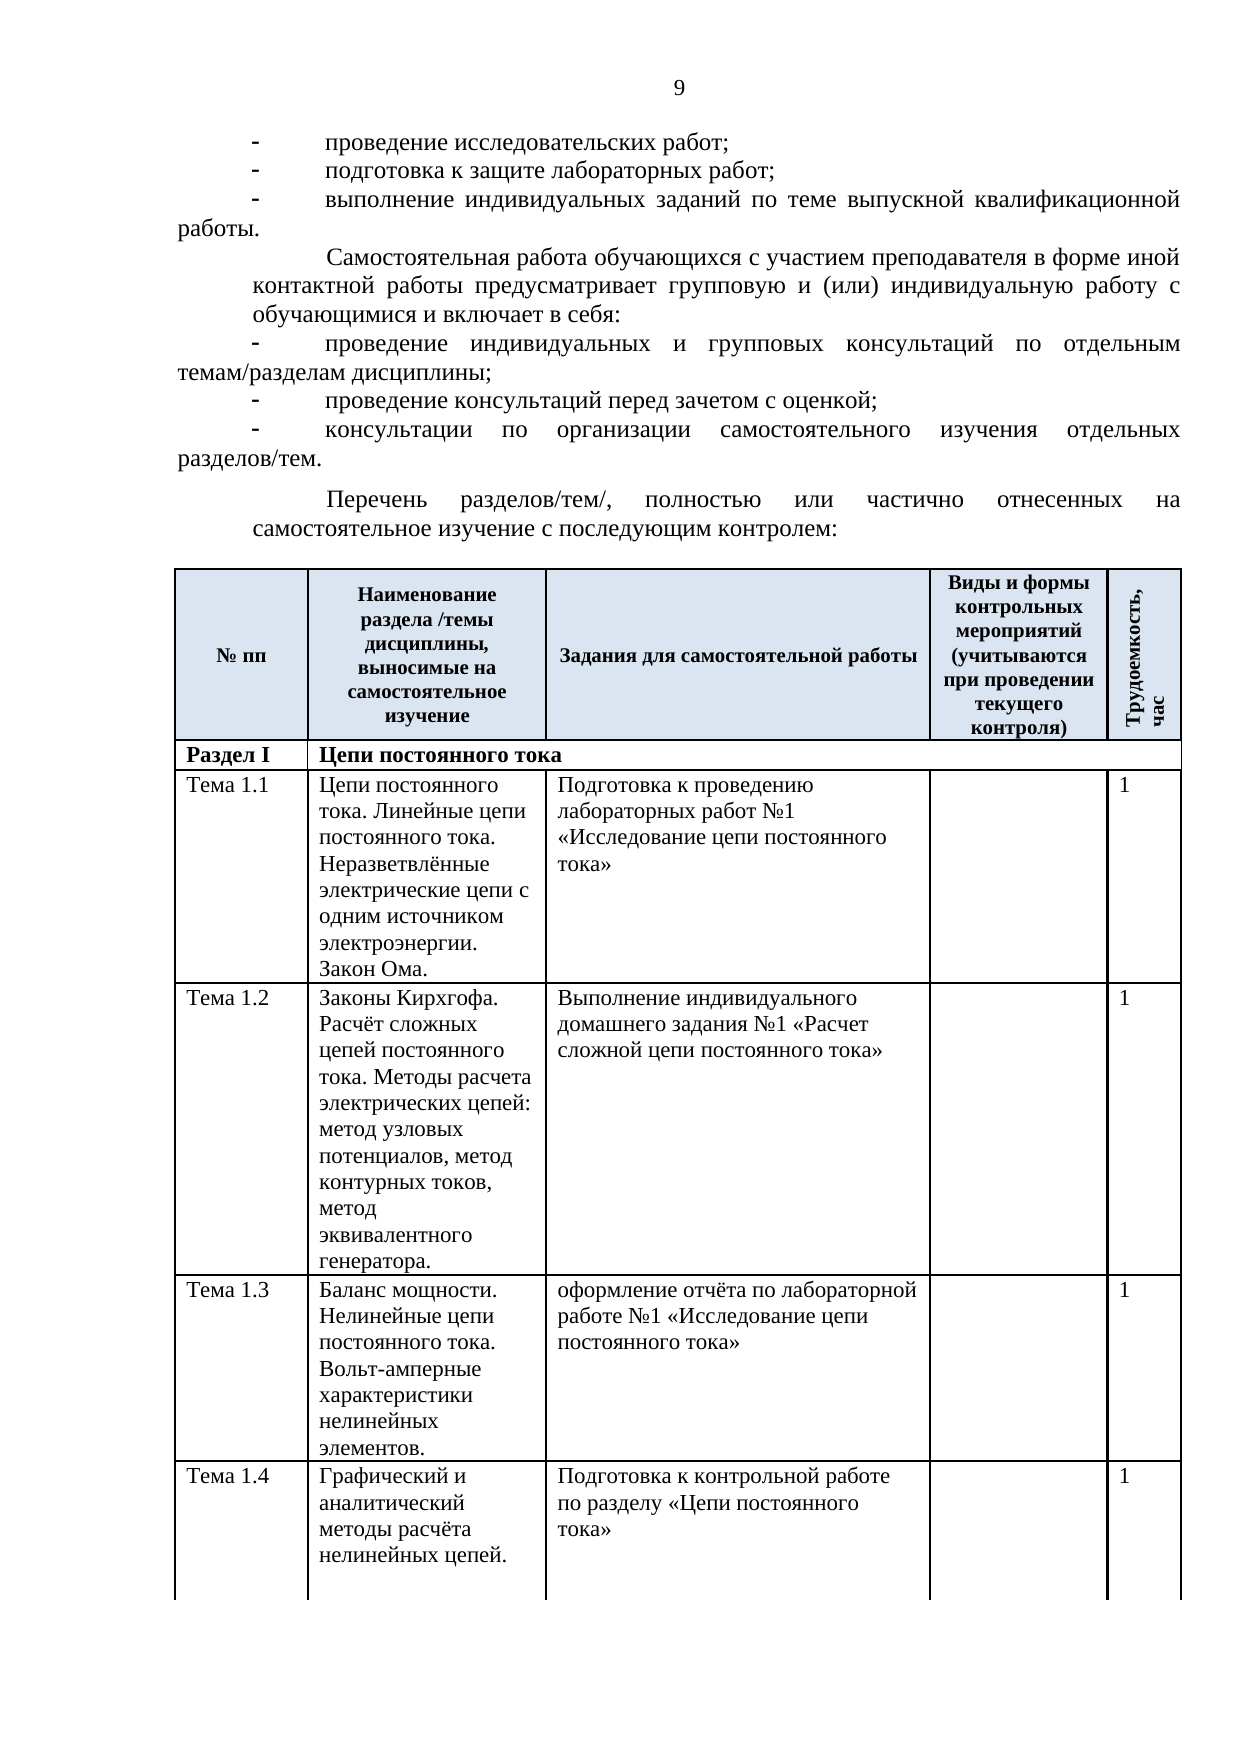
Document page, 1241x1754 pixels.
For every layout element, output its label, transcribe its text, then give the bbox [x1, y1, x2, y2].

table_cell Выполнение индивидуального домашнего задания №1 «Расчет сложной цепи постоянного тока» [547, 984, 929, 1273]
table_cell 1 [1109, 1276, 1180, 1460]
table_cell Тема 1.4 [176, 1462, 307, 1600]
table_cell 1 [1109, 984, 1180, 1273]
table_cell 1 [1109, 1462, 1180, 1600]
table_cell 1 [1109, 771, 1180, 982]
table_cell [931, 771, 1106, 982]
table_cell Подготовка к контрольной работе по разделу «Цепи постоянного тока» [547, 1462, 929, 1600]
table_cell Тема 1.3 [176, 1276, 307, 1460]
list проведение индивидуальных и групповых консультаций по отдельным темам/разделам дисциплины; [177, 328, 1181, 385]
table_cell [931, 1276, 1106, 1460]
table_header № пп [176, 570, 307, 739]
table_cell Цепи постоянного тока [308, 741, 1181, 769]
table_cell Цепи постоянного тока. Линейные цепи постоянного тока. Неразветвлённые электрические цепи с одним источником электроэнергии. Закон Ома. [309, 771, 545, 982]
table_cell Тема 1.2 [176, 984, 307, 1273]
text Перечень разделов/тем/, полностью или частично отнесенных на самостоятельное изучение с последующим контролем: [252, 484, 1181, 542]
table_cell Подготовка к проведению лабораторных работ №1 «Исследование цепи постоянного тока» [547, 771, 929, 982]
list выполнение индивидуальных заданий по теме выпускной квалификационной работы. [177, 184, 1181, 242]
table_cell [931, 1462, 1106, 1600]
list проведение консультаций перед зачетом с оценкой; [177, 385, 1181, 414]
list консультации по организации самостоятельного изучения отдельных разделов/тем. [177, 414, 1181, 472]
table_cell Законы Кирхгофа. Расчёт сложных цепей постоянного тока. Методы расчета электрических цепей: метод узловых потенциалов, метод контурных токов, метод эквивалентного генератора. [309, 984, 545, 1273]
table_cell Тема 1.1 [176, 771, 307, 982]
table_header Трудоемкость, час [1109, 570, 1180, 739]
table_cell Раздел I [176, 741, 307, 769]
table_cell Баланс мощности. Нелинейные цепи постоянного тока. Вольт-амперные характеристики нелинейных элементов. [309, 1276, 545, 1460]
table_header Наименование раздела /темы дисциплины, выносимые на самостоятельное изучение [309, 570, 545, 739]
table_header Виды и формы контрольных мероприятий (учитываются при проведении текущего контроля) [931, 570, 1106, 739]
table_header Задания для самостоятельной работы [547, 570, 929, 739]
table_cell [931, 984, 1106, 1273]
table_cell Графический и аналитический методы расчёта нелинейных цепей. [309, 1462, 545, 1600]
list проведение исследовательских работ; [177, 127, 1181, 155]
list подготовка к защите лабораторных работ; [177, 155, 1181, 184]
table_cell оформление отчёта по лабораторной работе №1 «Исследование цепи постоянного тока» [547, 1276, 929, 1460]
text Самостоятельная работа обучающихся с участием преподавателя в форме иной контактной работы предусматривает групповую и (или) индивидуальную работу с обучающимися и включает в себя: [252, 242, 1181, 328]
